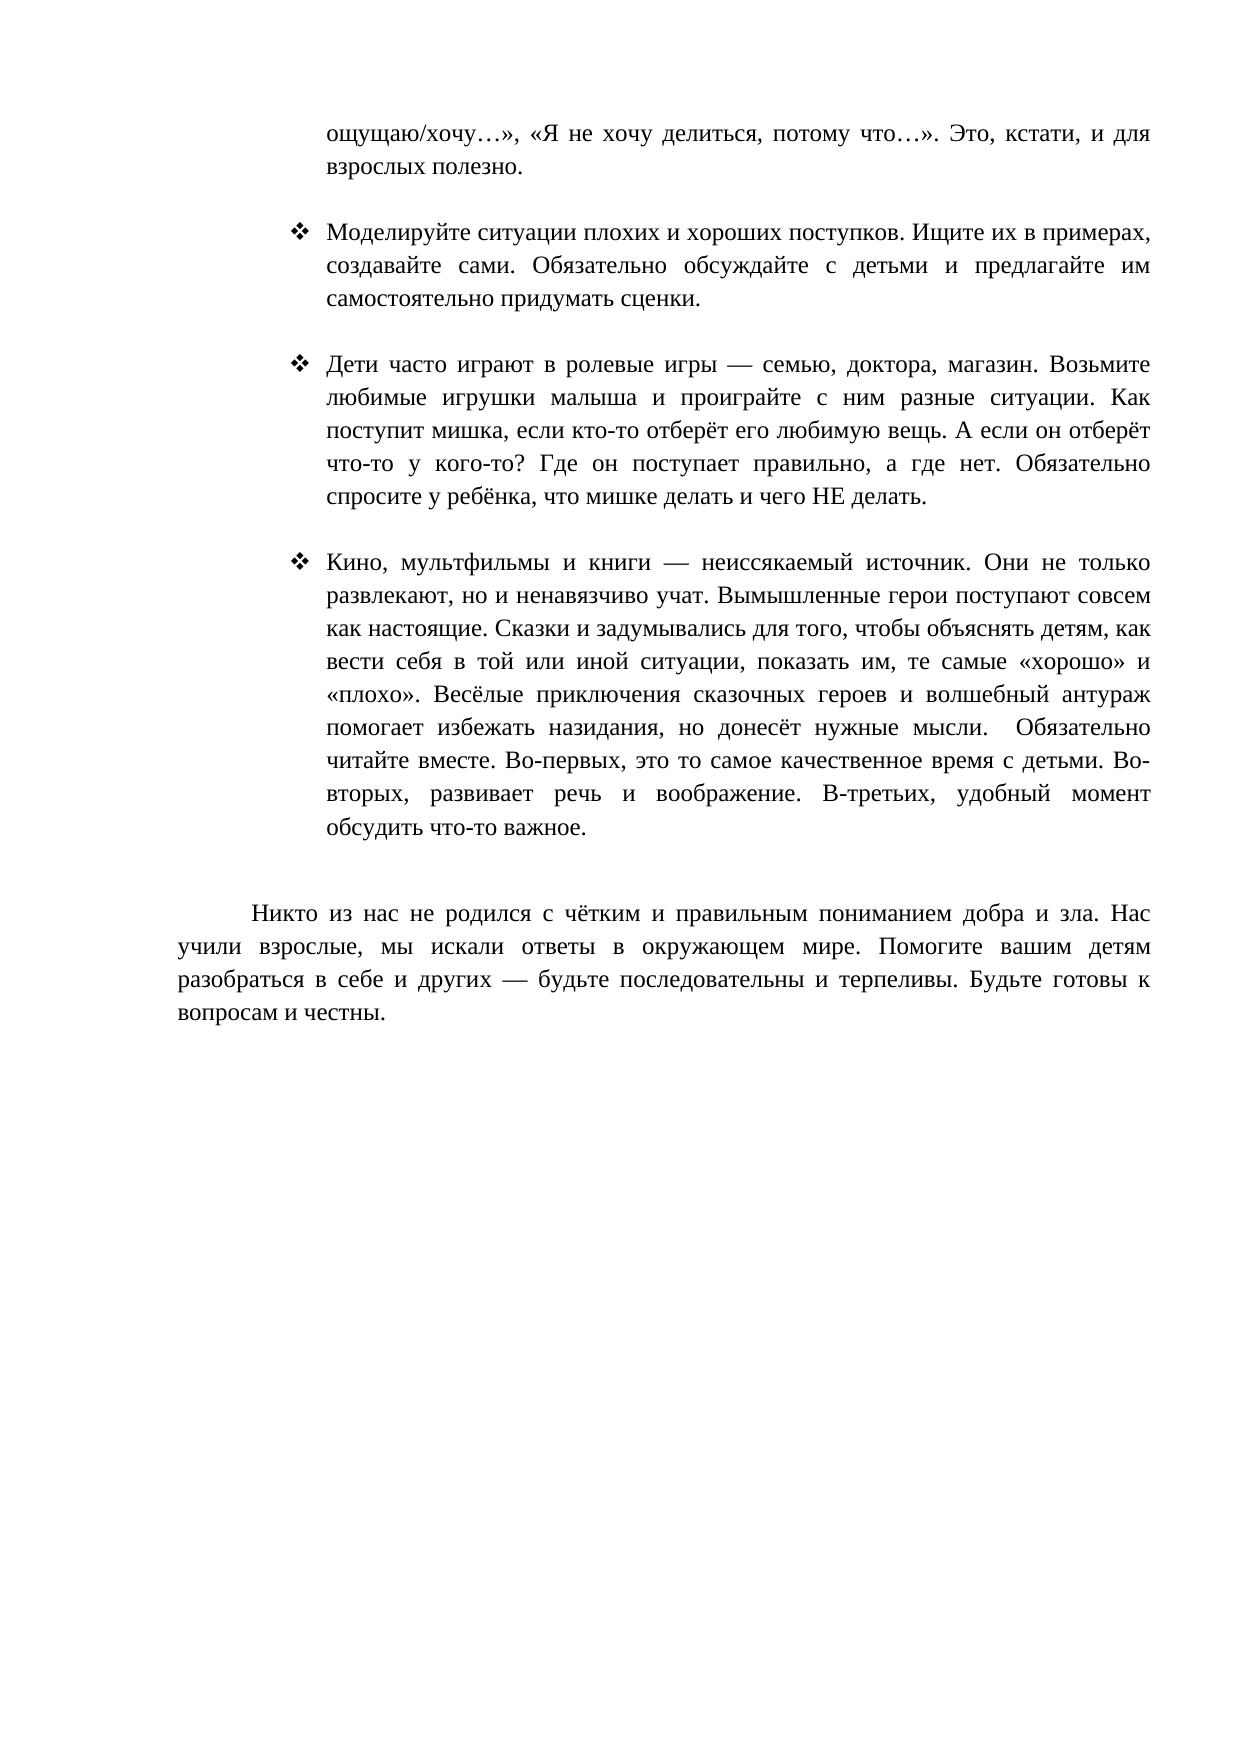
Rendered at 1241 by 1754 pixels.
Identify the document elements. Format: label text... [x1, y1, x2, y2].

list Дети часто играют в ролевые игры — семью, доктора, магазин. Возьмите любимые игрушки малыша и проиграйте с ним разные ситуации. Как поступит мишка, если кто-то отберёт его любимую вещь. А если он отберёт что-то у кого-то? Где он поступает правильно, а где нет. Обязательно спросите у ребёнка, что мишке делать и чего НЕ делать. [288, 349, 1152, 510]
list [288, 118, 1152, 180]
text Никто из нас не родился с чётким и правильным пониманием добра и зла. Нас учили взрослые, мы искали ответы в окружающем мире. Помогите вашим детям разобраться в себе и других — будьте последовательны и терпеливы. Будьте готовы к вопросам и честны. [177, 898, 1152, 1026]
list Моделируйте ситуации плохих и хороших поступков. Ищите их в примерах, создавайте сами. Обязательно обсуждайте с детьми и предлагайте им самостоятельно придумать сценки. [288, 217, 1152, 312]
list Кино, мультфильмы и книги — неиссякаемый источник. Они не только развлекают, но и ненавязчиво учат. Вымышленные герои поступают совсем как настоящие. Сказки и задумывались для того, чтобы объяснять детям, как вести себя в той или иной ситуации, показать им, те самые «хорошо» и «плохо». Весёлые приключения сказочных героев и волшебный антураж помогает избежать назидания, но донесёт нужные мысли. Обязательно читайте вместе. Во-первых, это то самое качественное время с детьми. Во-вторых, развивает речь и воображение. В-третьих, удобный момент обсудить что-то важное. [288, 547, 1152, 840]
